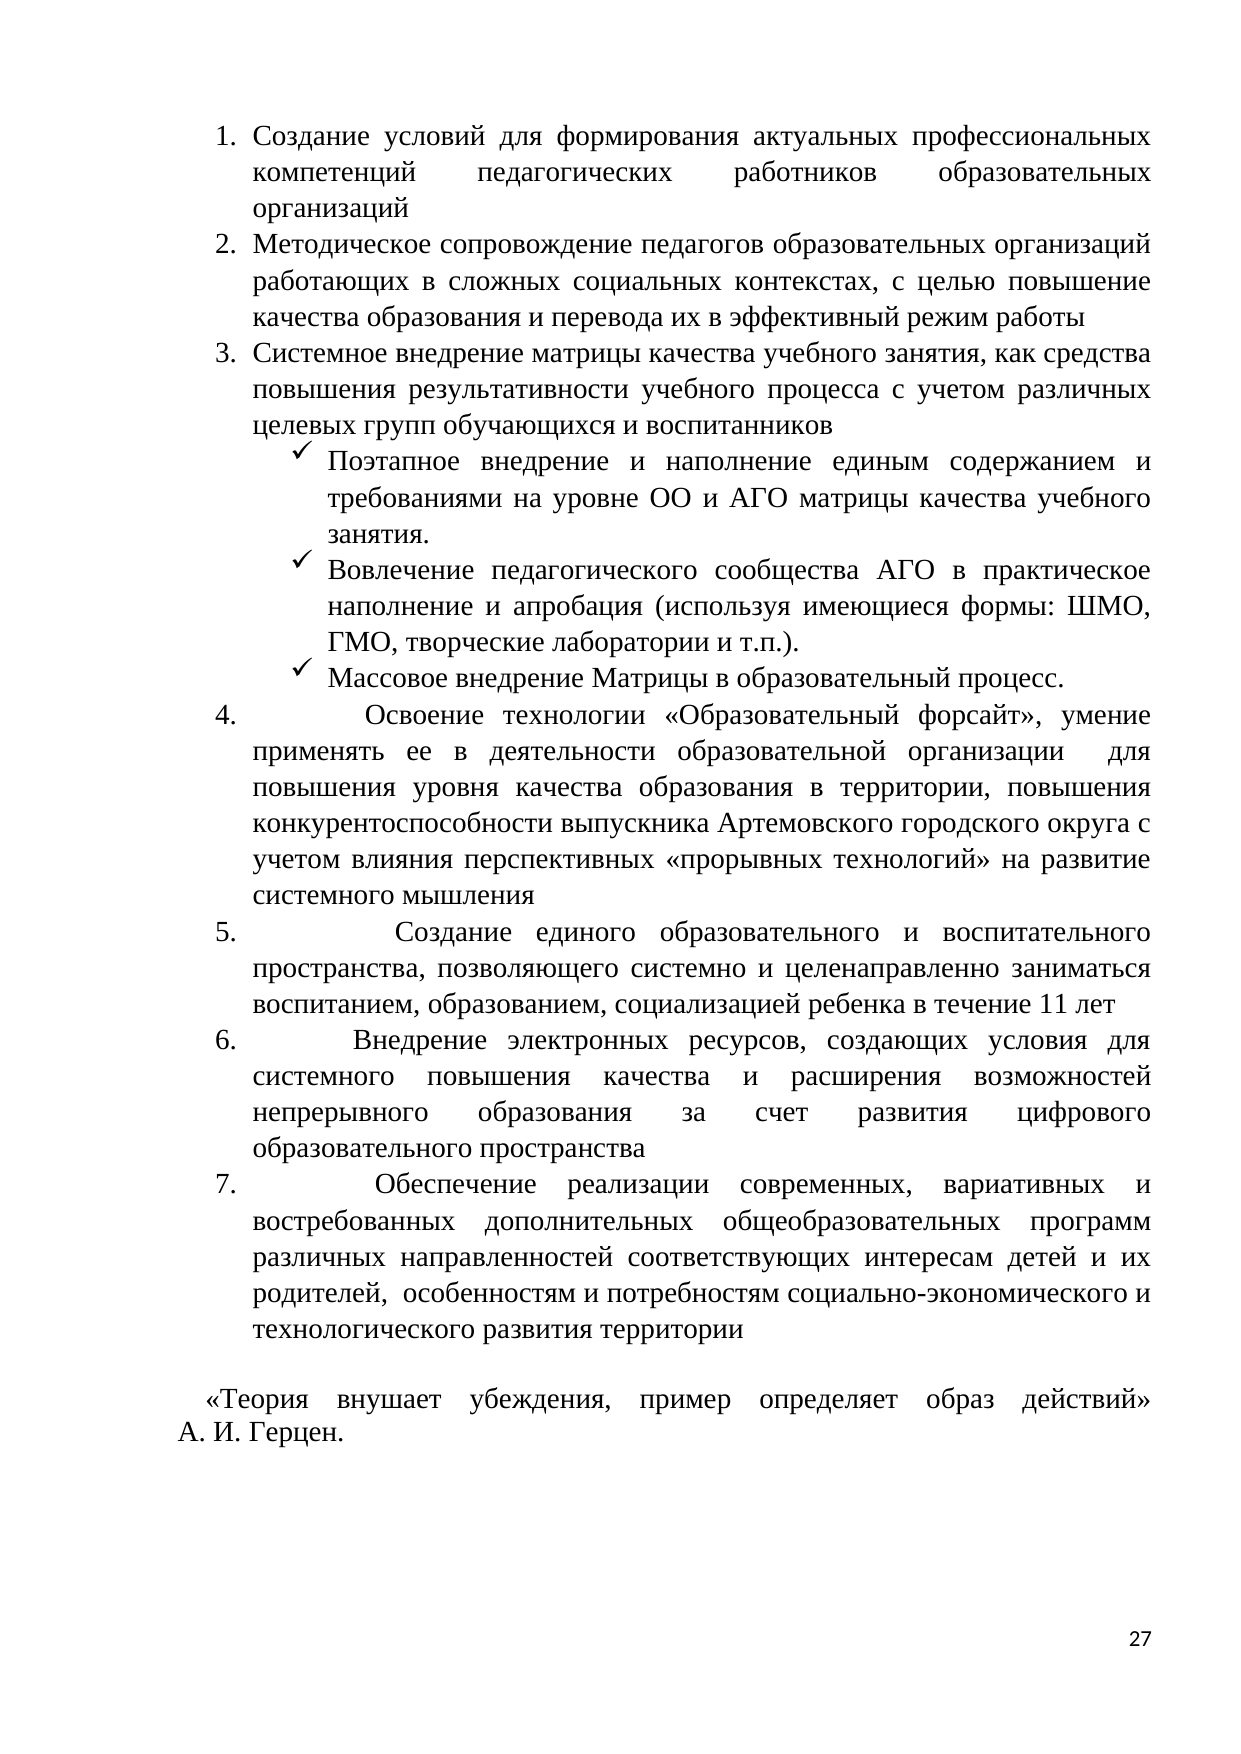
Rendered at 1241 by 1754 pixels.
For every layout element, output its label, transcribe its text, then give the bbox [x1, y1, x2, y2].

list Обеспечение реализации современных, вариативных и востребованных дополнительных общеобразовательных программ различных направленностей соответствующих интересам детей и их родителей, особенностям и потребностям социально-экономического и технологического развития территории [215, 1167, 1152, 1345]
text «Теория внушает убеждения, пример определяет образ действий» А. И. Герцен. [177, 1381, 1152, 1448]
list Внедрение электронных ресурсов, создающих условия для системного повышения качества и расширения возможностей непрерывного образования за счет развития цифрового образовательного пространства [215, 1022, 1152, 1164]
list Массовое внедрение Матрицы в образовательный процесс. [290, 661, 1152, 694]
list Вовлечение педагогического сообщества АГО в практическое наполнение и апробация (используя имеющиеся формы: ШМО, ГМО, творческие лаборатории и т.п.). [290, 552, 1152, 658]
list Создание условий для формирования актуальных профессиональных компетенций педагогических работников образовательных организаций [215, 118, 1152, 224]
list Создание единого образовательного и воспитательного пространства, позволяющего системно и целенаправленно заниматься воспитанием, образованием, социализацией ребенка в течение 11 лет [215, 914, 1152, 1019]
list Методическое сопровождение педагогов образовательных организаций работающих в сложных социальных контекстах, с целью повышение качества образования и перевода их в эффективный режим работы [215, 227, 1152, 332]
list Поэтапное внедрение и наполнение единым содержанием и требованиями на уровне ОО и АГО матрицы качества учебного занятия. [290, 443, 1152, 549]
list Системное внедрение матрицы качества учебного занятия, как средства повышения результативности учебного процесса с учетом различных целевых групп обучающихся и воспитанников [215, 335, 1152, 441]
list Освоение технологии «Образовательный форсайт», умение применять ее в деятельности образовательной организации для повышения уровня качества образования в территории, повышения конкурентоспособности выпускника Артемовского городского округа с учетом влияния перспективных «прорывных технологий» на развитие системного мышления [215, 697, 1152, 911]
